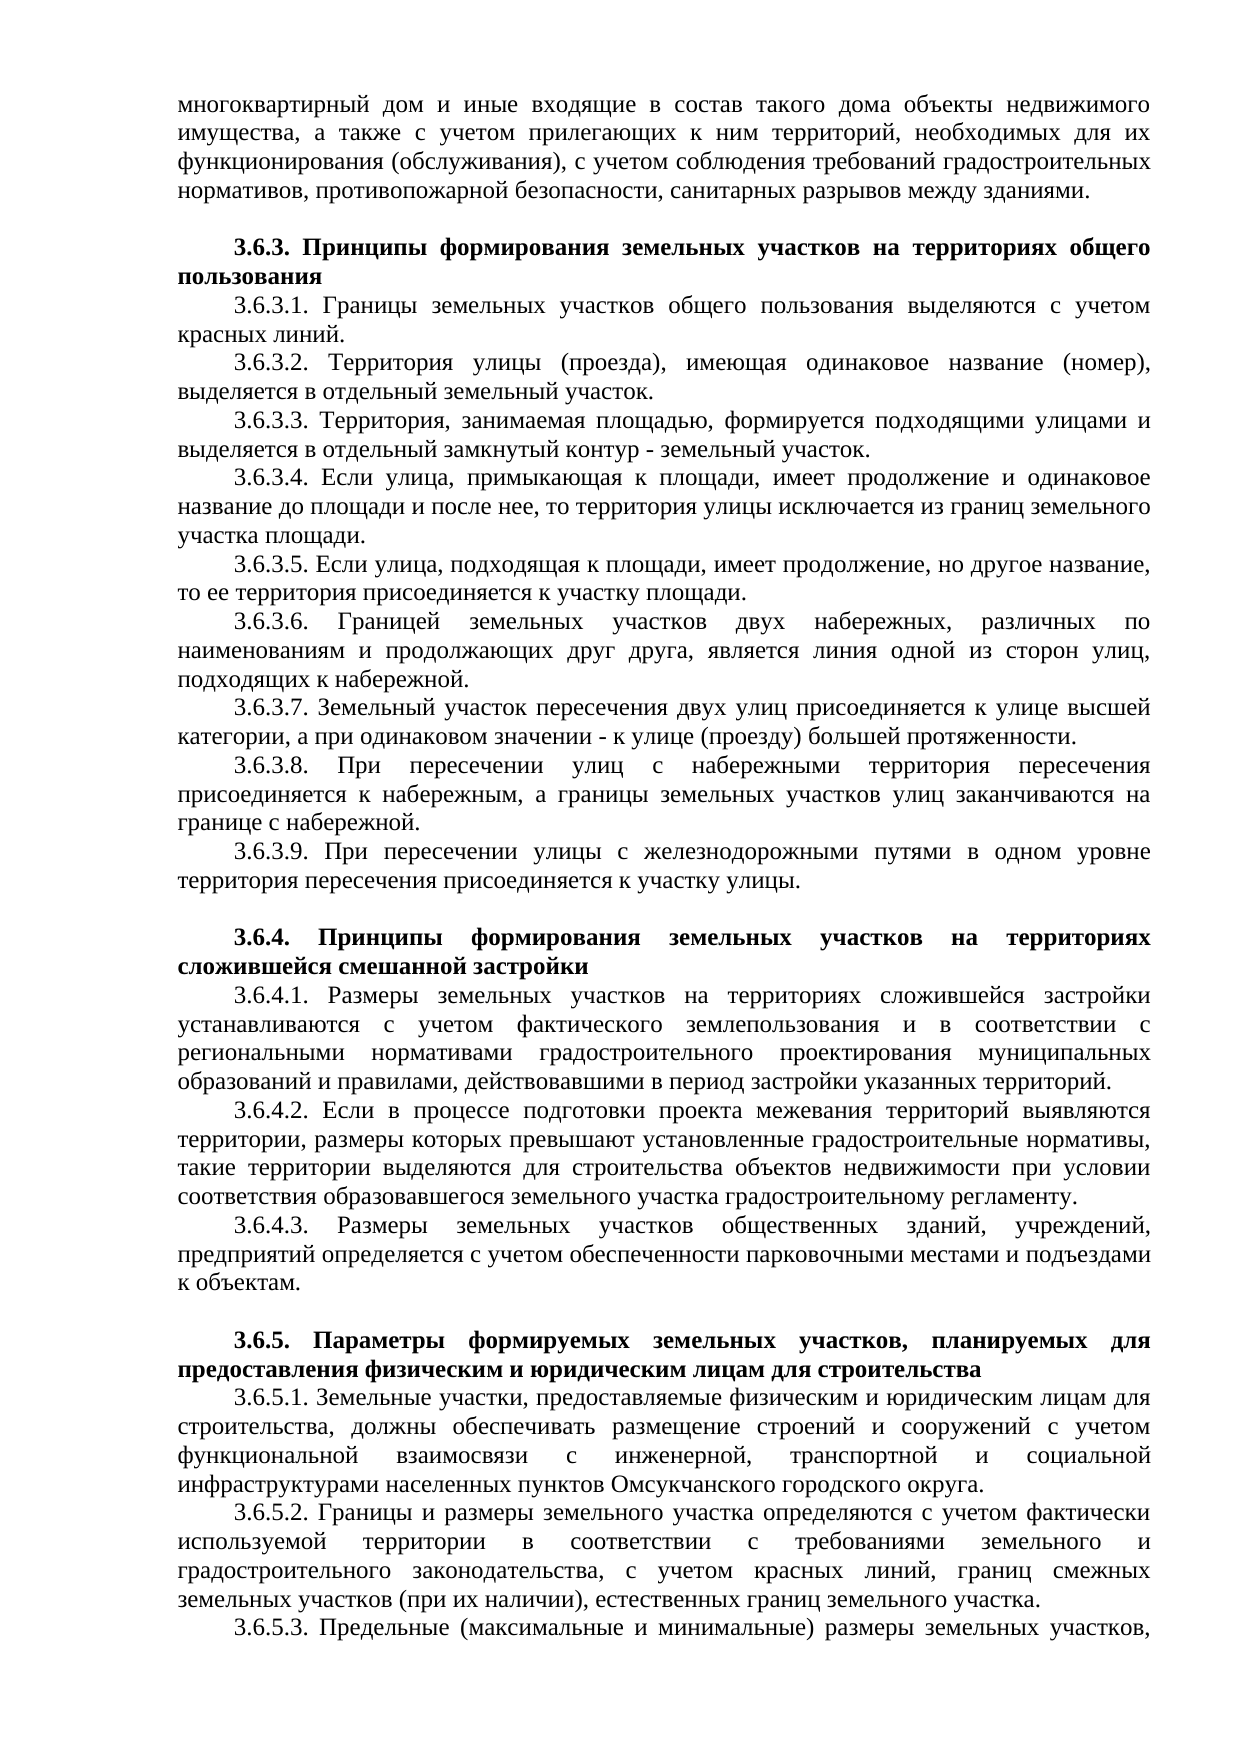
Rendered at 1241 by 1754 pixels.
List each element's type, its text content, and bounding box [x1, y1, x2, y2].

text 3.6.3.1. Границы земельных участков общего пользования выделяются с учетом красных линий. [177, 290, 1152, 347]
text 3.6.3.9. При пересечении улицы с железнодорожными путями в одном уровне территория пересечения присоединяется к участку улицы. [177, 836, 1152, 894]
text 3.6.4.1. Размеры земельных участков на территориях сложившейся застройки устанавливаются с учетом фактического землепользования и в соответствии с региональными нормативами градостроительного проектирования муниципальных образований и правилами, действовавшими в период застройки указанных территорий. [177, 980, 1152, 1095]
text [177, 89, 1152, 204]
text 3.6.4. Принципы формирования земельных участков на территориях сложившейся смешанной застройки [177, 922, 1152, 980]
text 3.6.4.2. Если в процессе подготовки проекта межевания территорий выявляются территории, размеры которых превышают установленные градостроительные нормативы, такие территории выделяются для строительства объектов недвижимости при условии соответствия образовавшегося земельного участка градостроительному регламенту. [177, 1095, 1152, 1210]
text 3.6.4.3. Размеры земельных участков общественных зданий, учреждений, предприятий определяется с учетом обеспеченности парковочными местами и подъездами к объектам. [177, 1210, 1152, 1296]
text 3.6.3.3. Территория, занимаемая площадью, формируется подходящими улицами и выделяется в отдельный замкнутый контур - земельный участок. [177, 405, 1152, 462]
text 3.6.5.2. Границы и размеры земельного участка определяются с учетом фактически используемой территории в соответствии с требованиями земельного и градостроительного законодательства, с учетом красных линий, границ смежных земельных участков (при их наличии), естественных границ земельного участка. [177, 1497, 1152, 1612]
text 3.6.3.2. Территория улицы (проезда), имеющая одинаковое название (номер), выделяется в отдельный земельный участок. [177, 347, 1152, 405]
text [177, 1612, 1152, 1641]
text 3.6.3.5. Если улица, подходящая к площади, имеет продолжение, но другое название, то ее территория присоединяется к участку площади. [177, 549, 1152, 606]
text 3.6.3. Принципы формирования земельных участков на территориях общего пользования [177, 232, 1152, 290]
text 3.6.3.4. Если улица, примыкающая к площади, имеет продолжение и одинаковое название до площади и после нее, то территория улицы исключается из границ земельного участка площади. [177, 462, 1152, 549]
text 3.6.3.7. Земельный участок пересечения двух улиц присоединяется к улице высшей категории, а при одинаковом значении - к улице (проезду) большей протяженности. [177, 692, 1152, 750]
text 3.6.3.8. При пересечении улиц с набережными территория пересечения присоединяется к набережным, а границы земельных участков улиц заканчиваются на границе с набережной. [177, 750, 1152, 836]
text 3.6.5.1. Земельные участки, предоставляемые физическим и юридическим лицам для строительства, должны обеспечивать размещение строений и сооружений с учетом функциональной взаимосвязи с инженерной, транспортной и социальной инфраструктурами населенных пунктов Омсукчанского городского округа. [177, 1382, 1152, 1497]
text 3.6.3.6. Границей земельных участков двух набережных, различных по наименованиям и продолжающих друг друга, является линия одной из сторон улиц, подходящих к набережной. [177, 606, 1152, 692]
text 3.6.5. Параметры формируемых земельных участков, планируемых для предоставления физическим и юридическим лицам для строительства [177, 1325, 1152, 1382]
